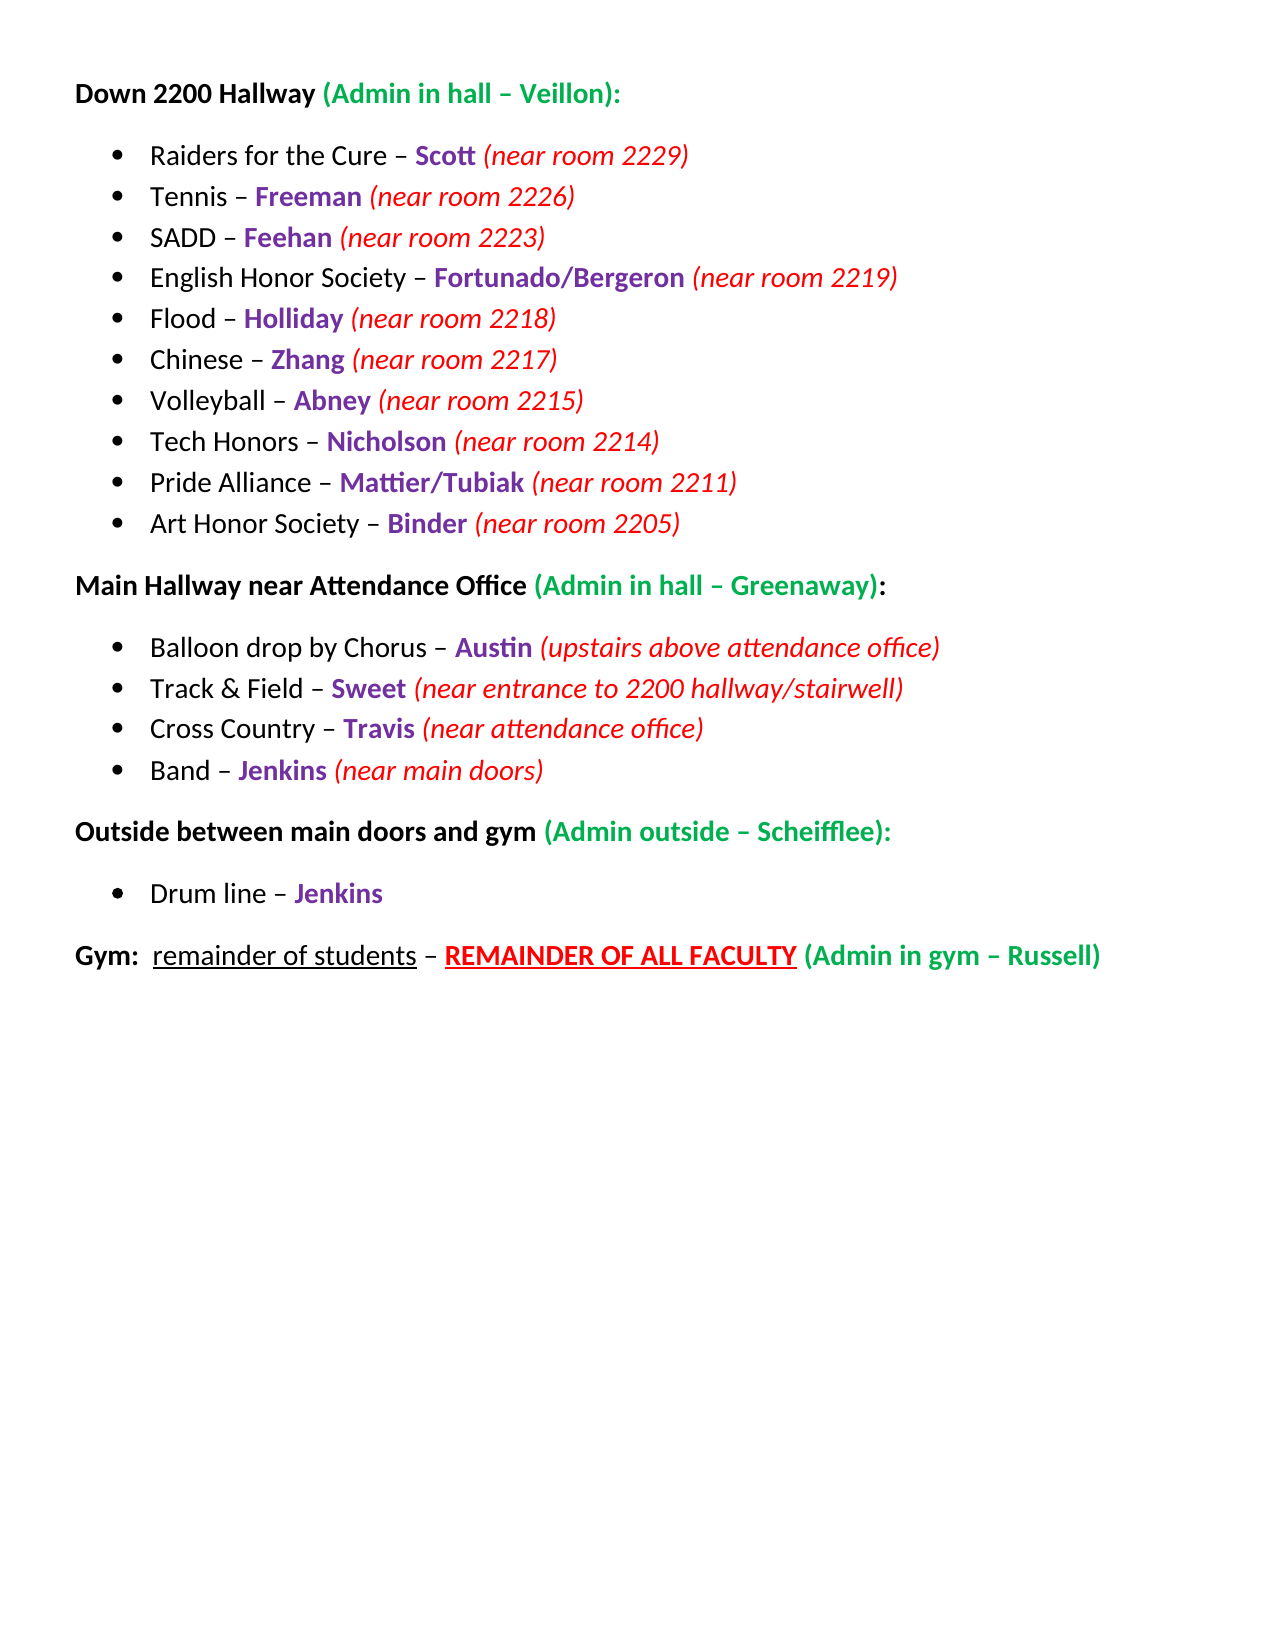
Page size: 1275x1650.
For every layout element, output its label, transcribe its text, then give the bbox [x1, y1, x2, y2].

text Down 2200 Hallway (Admin in hall – Veillon): [75, 75, 1200, 111]
list SADD – Feehan (near room 2223) [112, 219, 1200, 254]
list Tech Honors – Nicholson (near room 2214) [112, 423, 1200, 459]
list Pride Alliance – Mattier/Tubiak (near room 2211) [112, 464, 1200, 500]
list Cross Country – Travis (near attendance office) [112, 711, 1200, 746]
list Band – Jenkins (near main doors) [112, 752, 1200, 787]
list Art Honor Society – Binder (near room 2205) [112, 505, 1200, 541]
list English Honor Society – Fortunado/Bergeron (near room 2219) [112, 259, 1200, 295]
list Balloon drop by Chorus – Austin (upstairs above attendance office) [112, 629, 1200, 664]
text Outside between main doors and gym (Admin outside – Scheifflee): [75, 813, 1200, 849]
list Tennis – Freeman (near room 2226) [112, 178, 1200, 213]
list Flood – Holliday (near room 2218) [112, 301, 1200, 336]
text Gym: remainder of students – REMAINDER OF ALL FACULTY (Admin in gym – Russell) [75, 937, 1200, 972]
list Track & Field – Sweet (near entrance to 2200 hallway/stairwell) [112, 670, 1200, 705]
list Chinese – Zhang (near room 2217) [112, 341, 1200, 377]
list Volleyball – Abney (near room 2215) [112, 382, 1200, 418]
text Main Hallway near Attendance Office (Admin in hall – Greenaway): [75, 567, 1200, 603]
list Drum line – Jenkins [112, 875, 1200, 911]
list Raiders for the Cure – Scott (near room 2229) [112, 137, 1200, 172]
